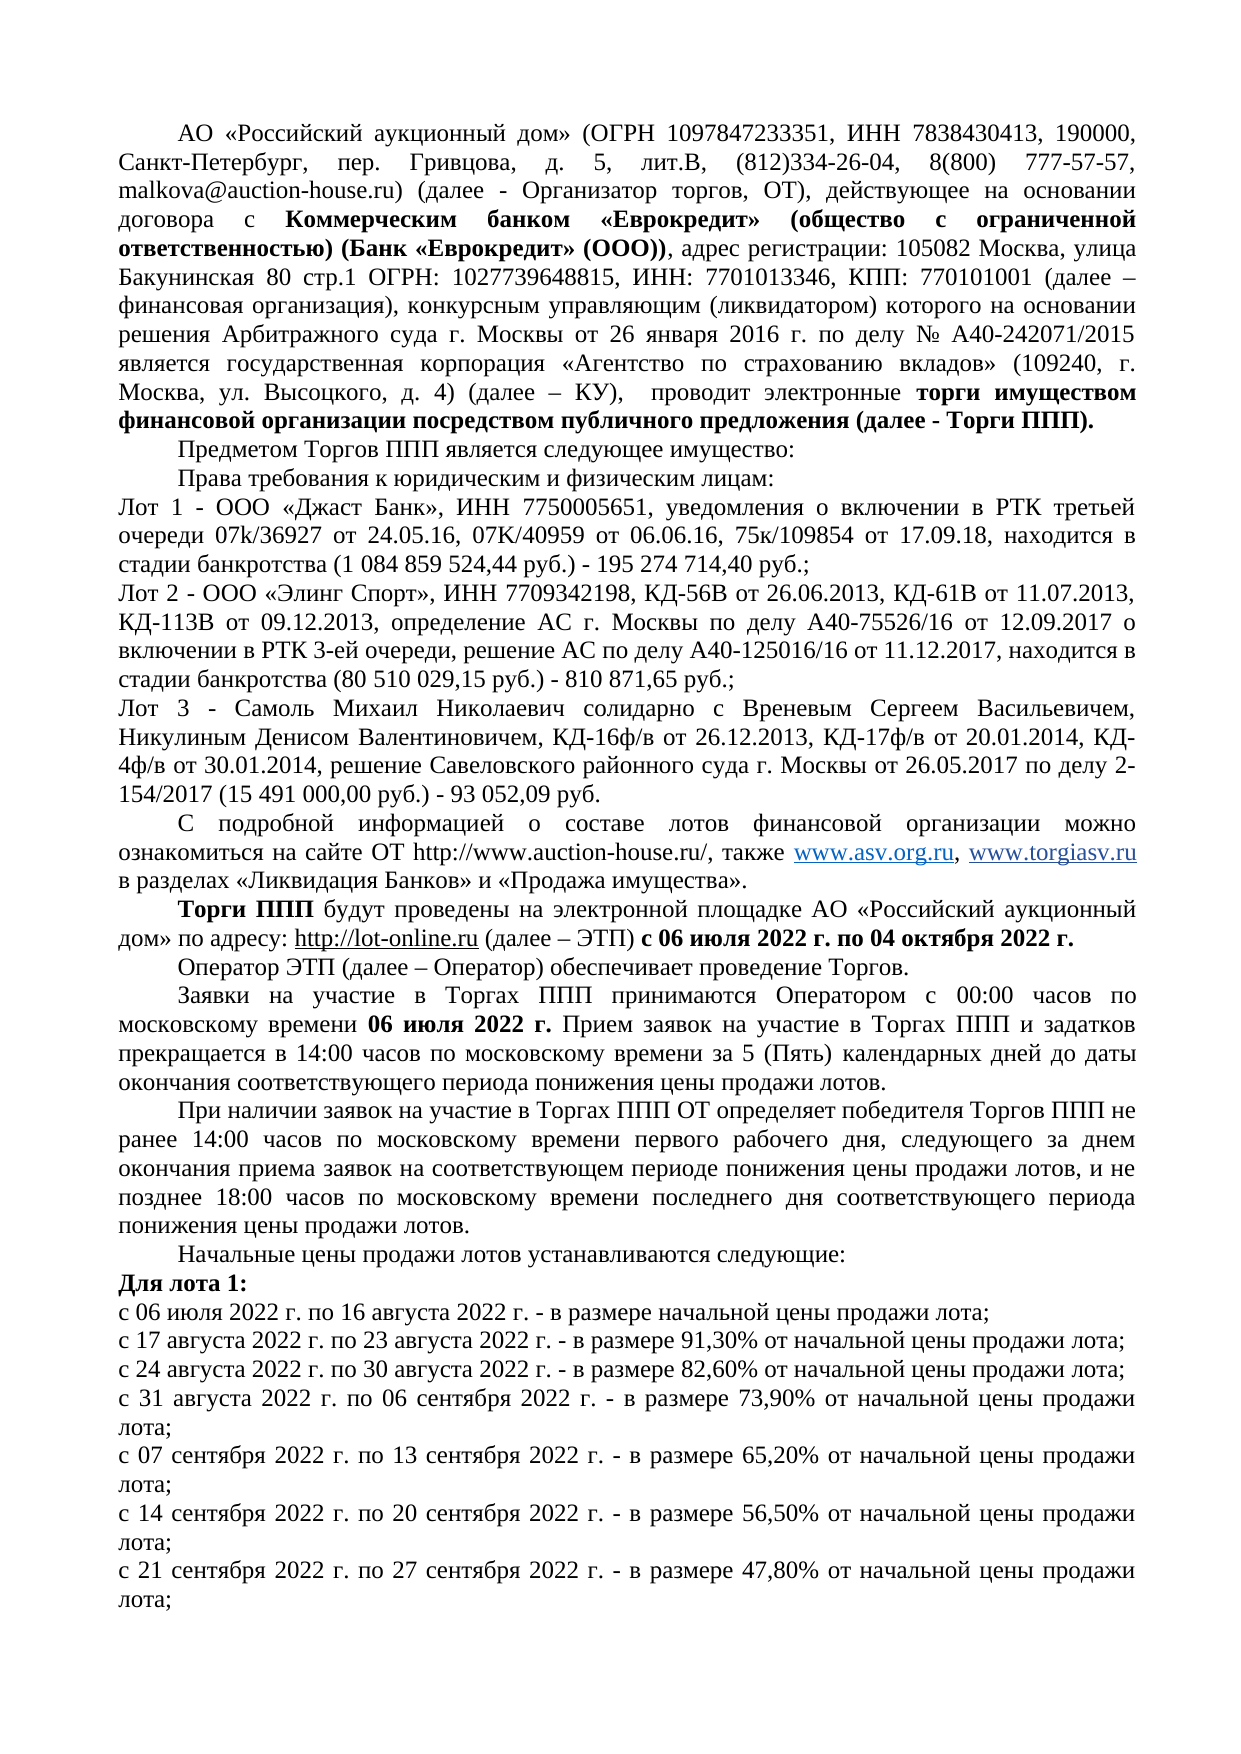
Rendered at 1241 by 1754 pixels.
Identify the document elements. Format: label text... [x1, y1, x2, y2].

text с 06 июля 2022 г. по 16 августа 2022 г. - в размере начальной цены продажи лота; [118, 1297, 1137, 1326]
text с 07 сентября 2022 г. по 13 сентября 2022 г. - в размере 65,20% от начальной цены продажи лота; [118, 1441, 1137, 1498]
text с 17 августа 2022 г. по 23 августа 2022 г. - в размере 91,30% от начальной цены продажи лота; [118, 1326, 1137, 1354]
text Для лота 1: [118, 1268, 1137, 1297]
text Предметом Торгов ППП является следующее имущество: [118, 434, 1137, 463]
text С подробной информацией о составе лотов финансовой организации можно ознакомиться на сайте ОТ http://www.auction-house.ru/, также www.asv.org.ru, www.torgiasv.ru в разделах «Ликвидация Банков» и «Продажа имущества». [118, 808, 1137, 894]
text Лот 3 - Самоль Михаил Николаевич солидарно с Вреневым Сергеем Васильевичем, Никулиным Денисом Валентиновичем, КД-16ф/в от 26.12.2013, КД-17ф/в от 20.01.2014, КД-4ф/в от 30.01.2014, решение Савеловского районного суда г. Москвы от 26.05.2017 по делу 2-154/2017 (15 491 000,00 руб.) - 93 052,09 руб. [118, 693, 1137, 808]
text с 24 августа 2022 г. по 30 августа 2022 г. - в размере 82,60% от начальной цены продажи лота; [118, 1354, 1137, 1383]
text с 21 сентября 2022 г. по 27 сентября 2022 г. - в размере 47,80% от начальной цены продажи лота; [118, 1556, 1137, 1613]
text с 31 августа 2022 г. по 06 сентября 2022 г. - в размере 73,90% от начальной цены продажи лота; [118, 1383, 1137, 1441]
text Лот 2 - ООО «Элинг Спорт», ИНН 7709342198, КД-56В от 26.06.2013, КД-61В от 11.07.2013, КД-113В от 09.12.2013, определение АС г. Москвы по делу А40-75526/16 от 12.09.2017 о включении в РТК 3-ей очереди, решение АС по делу А40-125016/16 от 11.12.2017, находится в стадии банкротства (80 510 029,15 руб.) - 810 871,65 руб.; [118, 578, 1137, 693]
text Оператор ЭТП (далее – Оператор) обеспечивает проведение Торгов. [118, 952, 1137, 981]
text Права требования к юридическим и физическим лицам: [118, 463, 1137, 492]
text Лот 1 - ООО «Джаст Банк», ИНН 7750005651, уведомления о включении в РТК третьей очереди 07k/36927 от 24.05.16, 07K/40959 от 06.06.16, 75к/109854 от 17.09.18, находится в стадии банкротства (1 084 859 524,44 руб.) - 195 274 714,40 руб.; [118, 492, 1137, 578]
text Начальные цены продажи лотов устанавливаются следующие: [118, 1239, 1137, 1268]
text с 14 сентября 2022 г. по 20 сентября 2022 г. - в размере 56,50% от начальной цены продажи лота; [118, 1498, 1137, 1556]
text Заявки на участие в Торгах ППП принимаются Оператором с 00:00 часов по московскому времени 06 июля 2022 г. Прием заявок на участие в Торгах ППП и задатков прекращается в 14:00 часов по московскому времени за 5 (Пять) календарных дней до даты окончания соответствующего периода понижения цены продажи лотов. [118, 981, 1137, 1096]
text При наличии заявок на участие в Торгах ППП ОТ определяет победителя Торгов ППП не ранее 14:00 часов по московскому времени первого рабочего дня, следующего за днем окончания приема заявок на соответствующем периоде понижения цены продажи лотов, и не позднее 18:00 часов по московскому времени последнего дня соответствующего периода понижения цены продажи лотов. [118, 1096, 1137, 1239]
text Торги ППП будут проведены на электронной площадке АО «Российский аукционный дом» по адресу: http://lot-online.ru (далее – ЭТП) с 06 июля 2022 г. по 04 октября 2022 г. [118, 894, 1137, 952]
text АО «Российский аукционный дом» (ОГРН 1097847233351, ИНН 7838430413, 190000, Санкт-Петербург, пер. Гривцова, д. 5, лит.В, (812)334-26-04, 8(800) 777-57-57, malkova@auction-house.ru) (далее - Организатор торгов, ОТ), действующее на основании договора с Коммерческим банком «Еврокредит» (общество с ограниченной ответственностью) (Банк «Еврокредит» (ООО)), адрес регистрации: 105082 Москва, улица Бакунинская 80 стр.1 ОГРН: 1027739648815, ИНН: 7701013346, КПП: 770101001 (далее – финансовая организация), конкурсным управляющим (ликвидатором) которого на основании решения Арбитражного суда г. Москвы от 26 января 2016 г. по делу № А40-242071/2015 является государственная корпорация «Агентство по страхованию вкладов» (109240, г. Москва, ул. Высоцкого, д. 4) (далее – КУ), проводит электронные торги имуществом финансовой организации посредством публичного предложения (далее - Торги ППП). [118, 118, 1137, 434]
